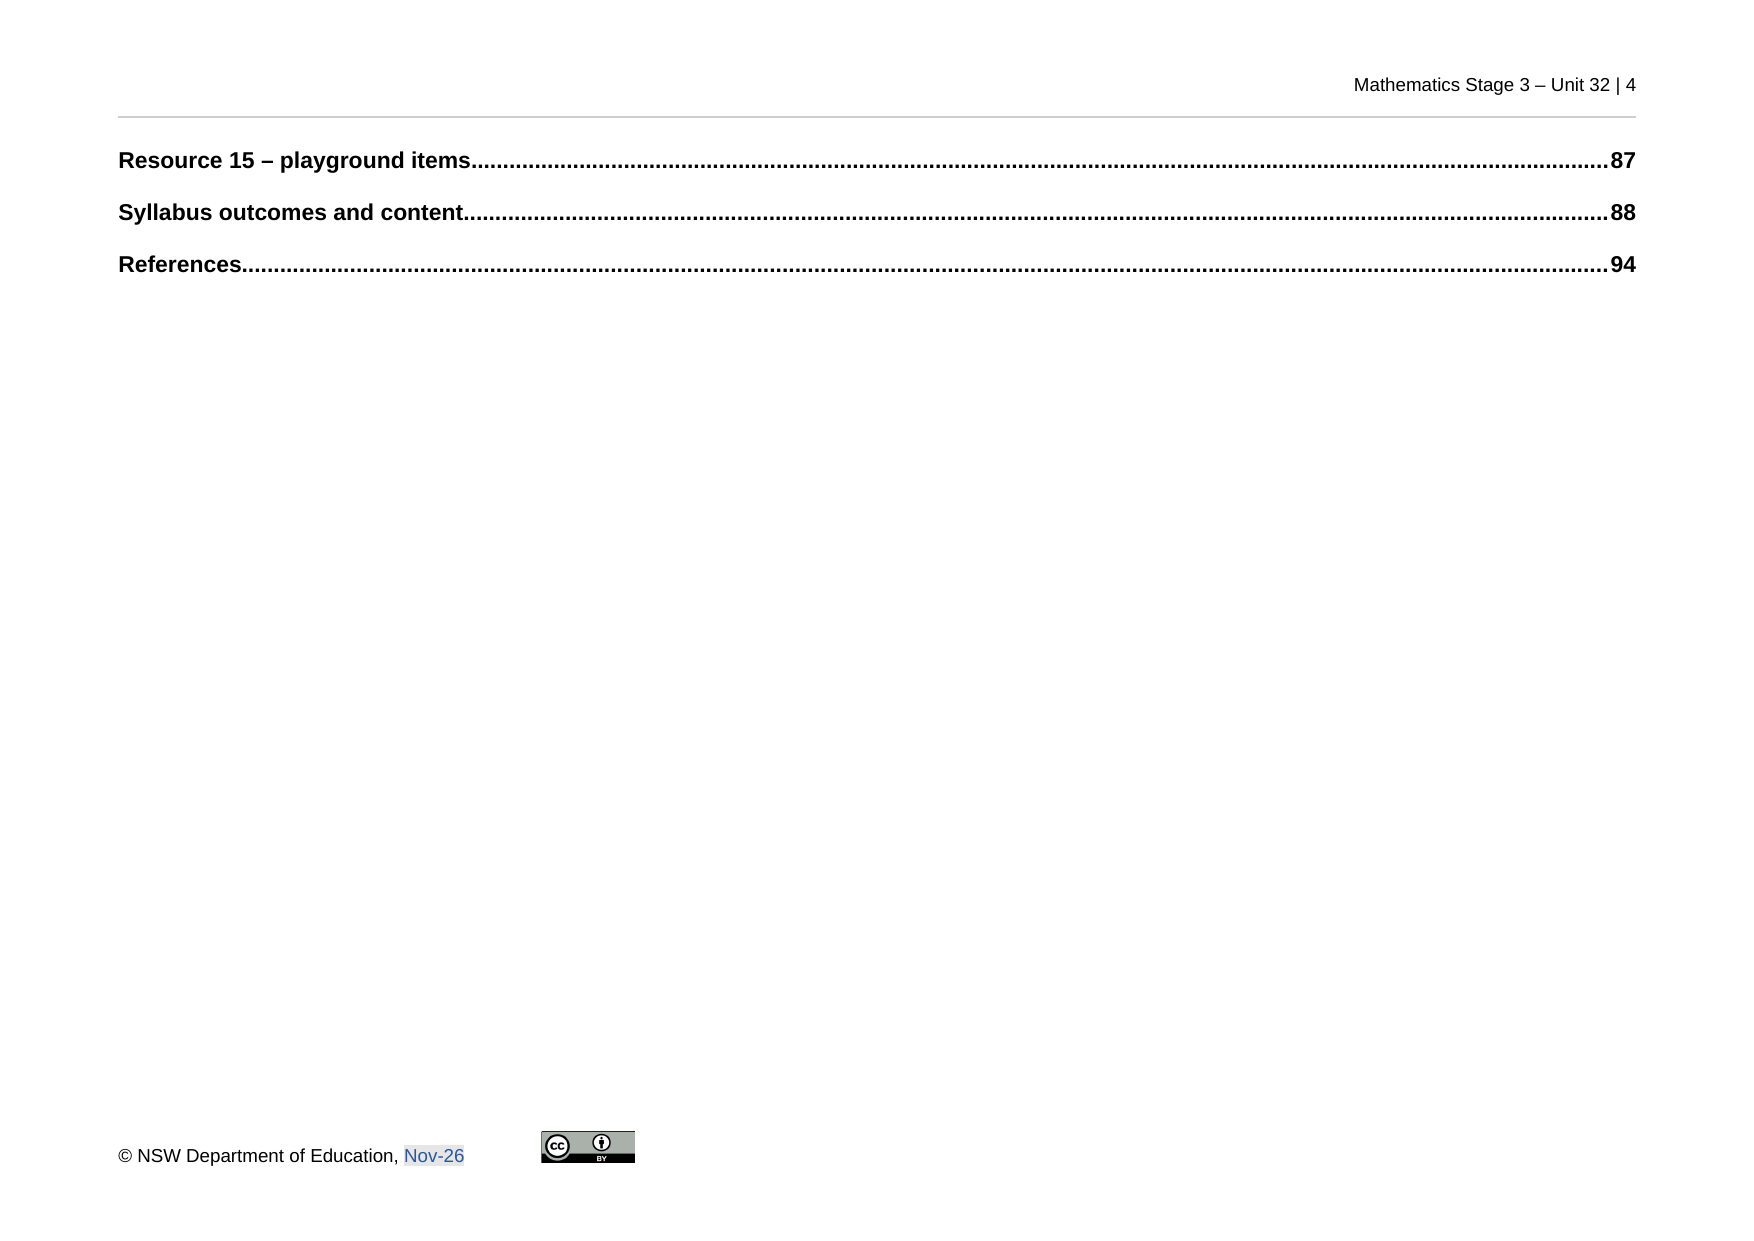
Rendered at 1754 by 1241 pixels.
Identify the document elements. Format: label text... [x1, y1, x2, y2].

text References 94 [118, 251, 1636, 277]
text Resource 15 – playground items 87 [118, 147, 1636, 173]
picture [541, 1131, 635, 1163]
text Syllabus outcomes and content 88 [118, 198, 1636, 225]
